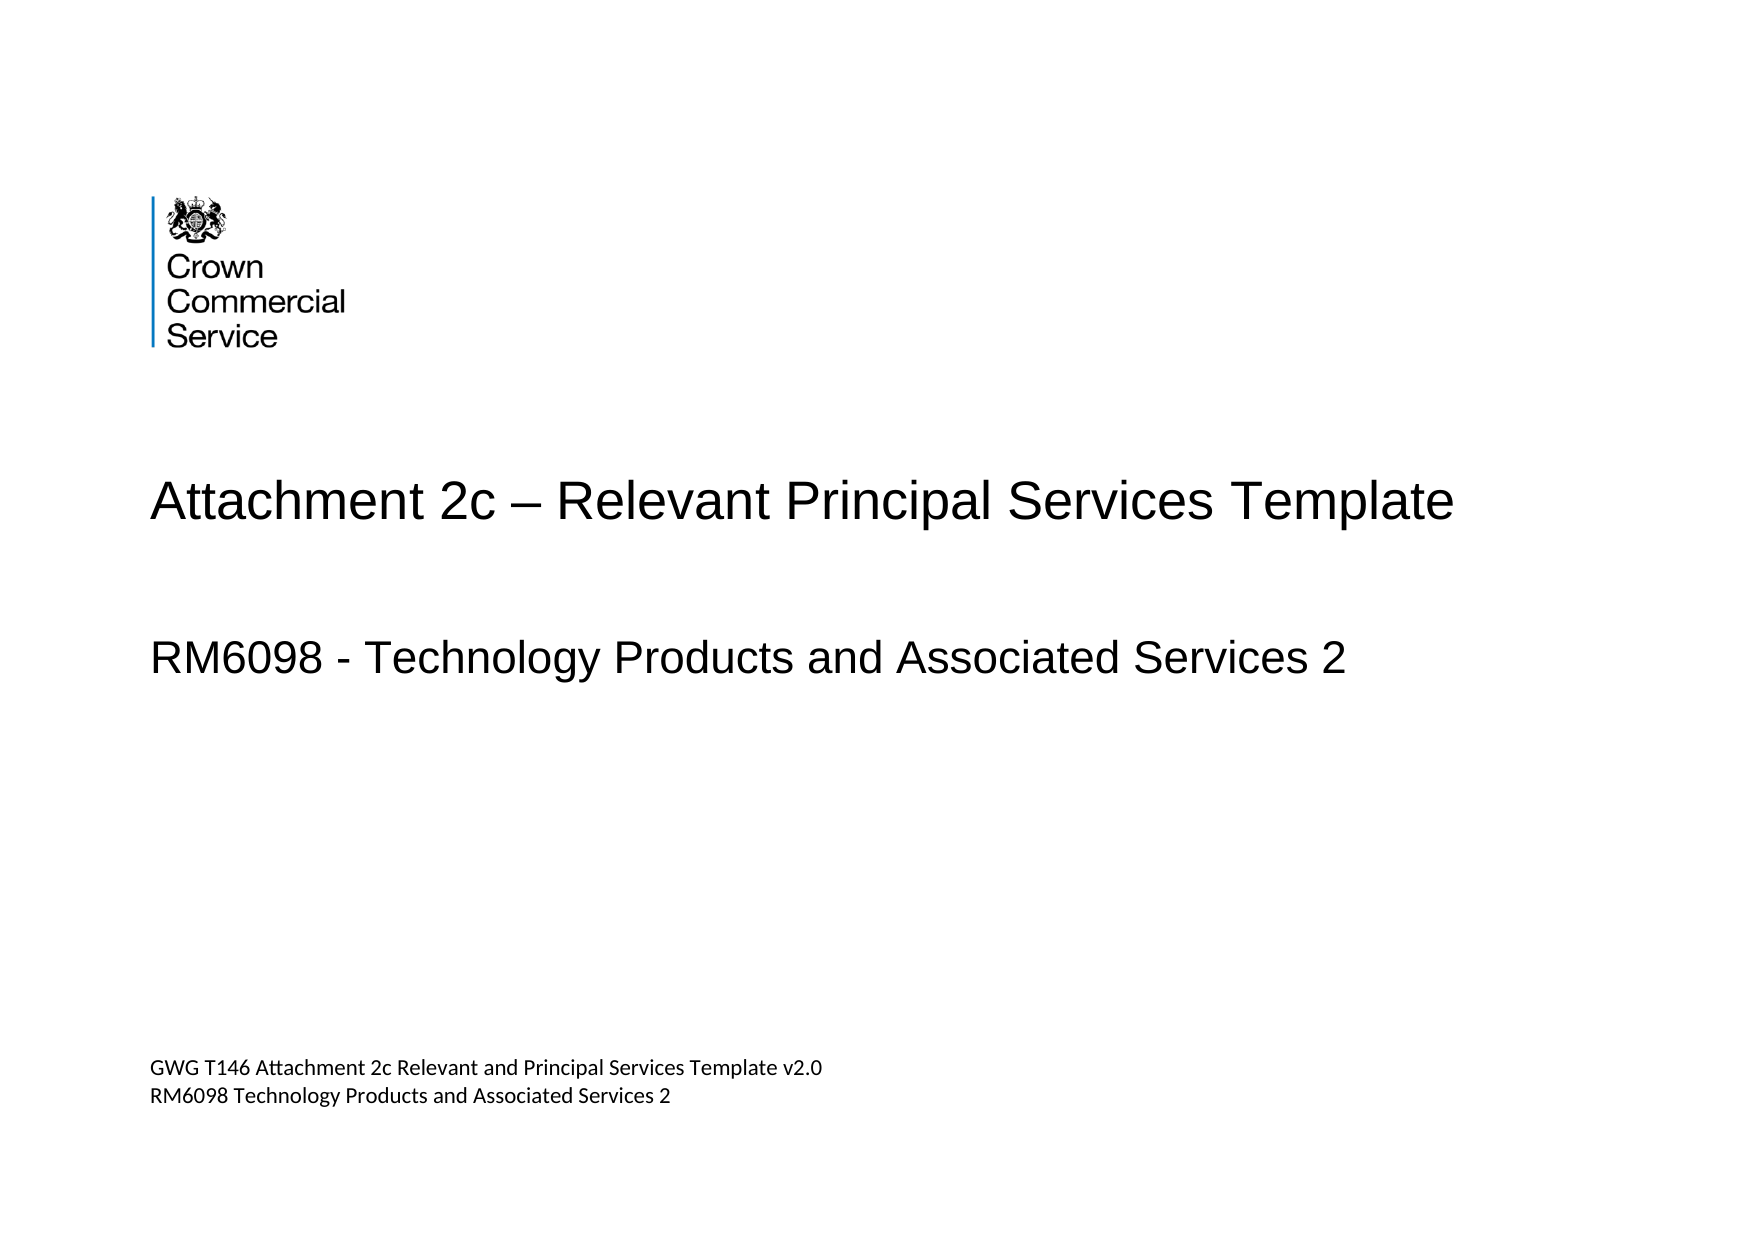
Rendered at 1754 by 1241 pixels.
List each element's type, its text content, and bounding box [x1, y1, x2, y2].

text Attachment 2c – Relevant Principal Services Template [150, 469, 1604, 531]
text RM6098 - Technology Products and Associated Services 2 [150, 630, 1604, 683]
picture [150, 196, 345, 348]
